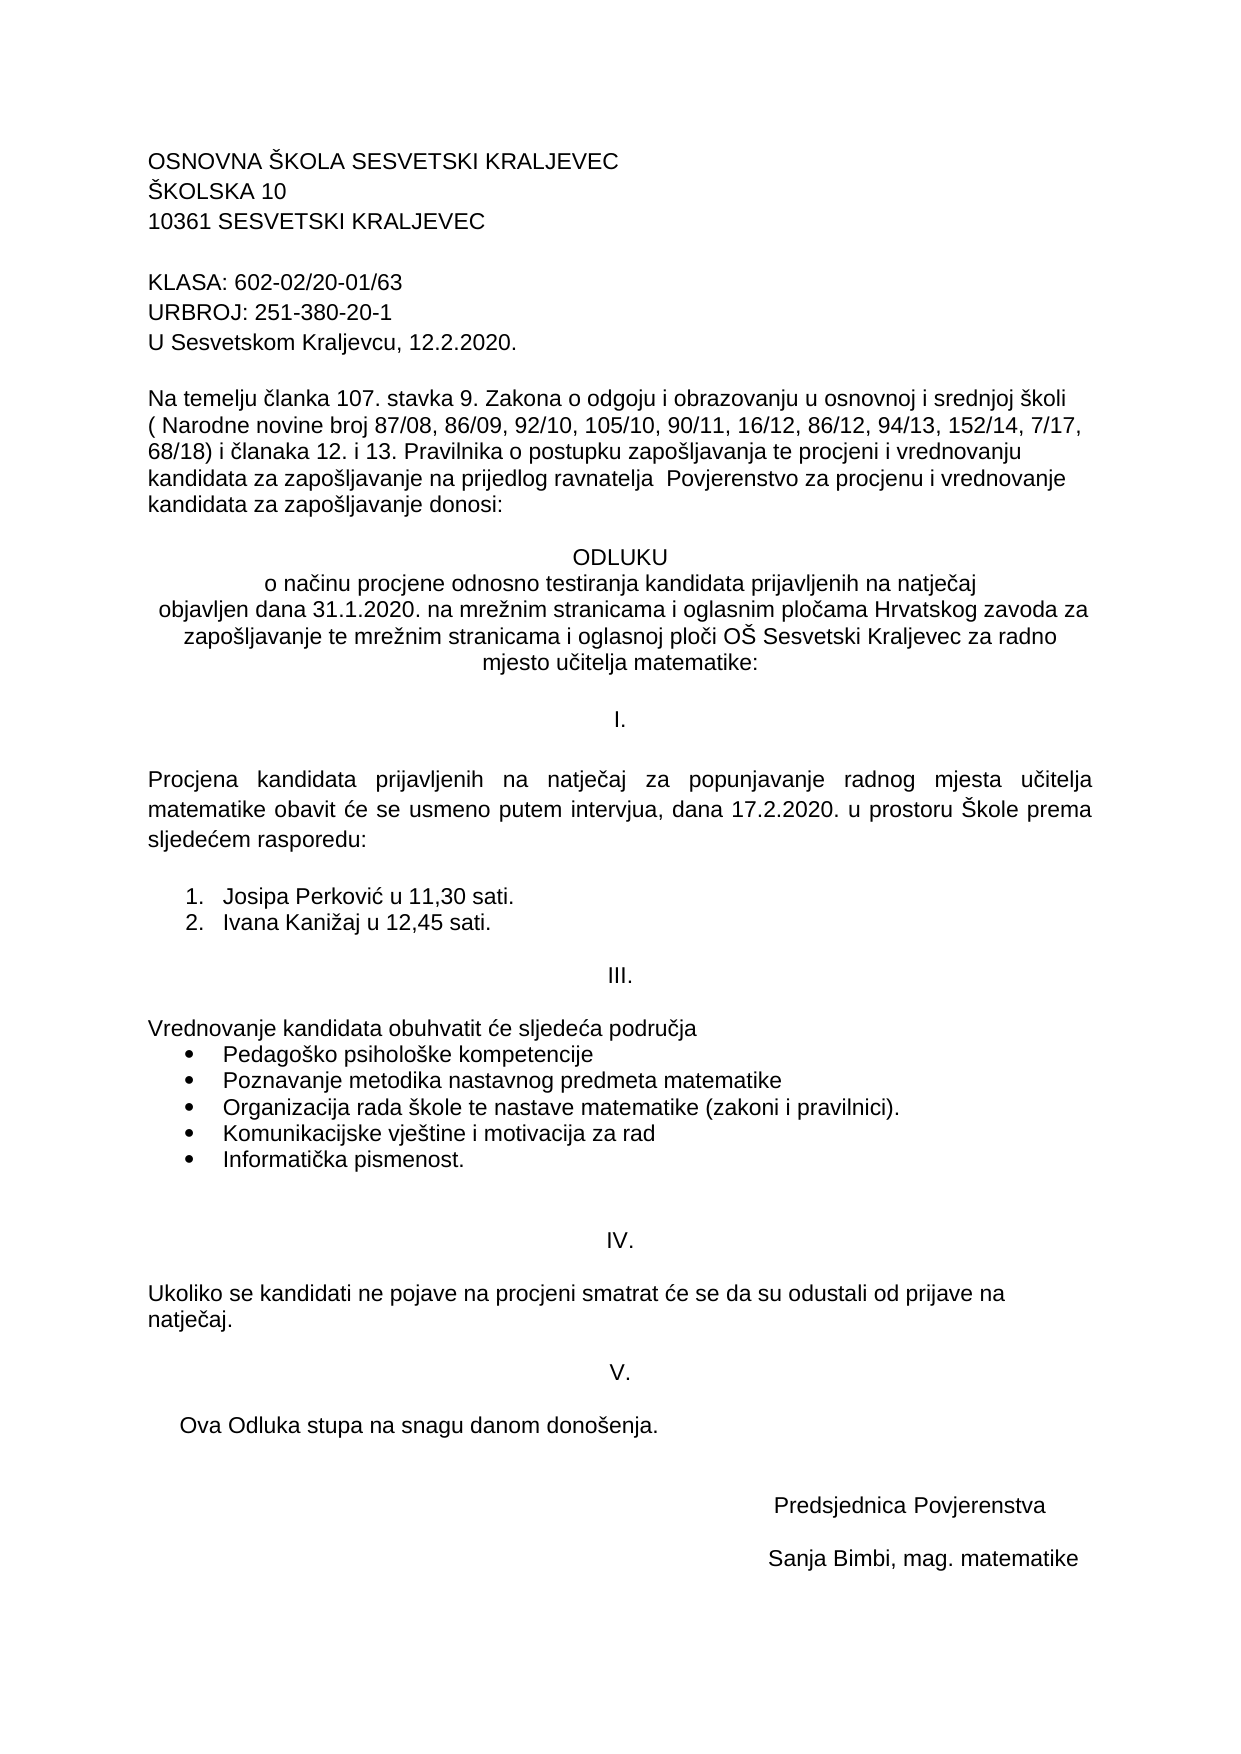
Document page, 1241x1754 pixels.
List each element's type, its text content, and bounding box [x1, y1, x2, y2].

text o načinu procjene odnosno testiranja kandidata prijavljenih na natječaj [148, 570, 1093, 596]
text OSNOVNA ŠKOLA SESVETSKI KRALJEVEC [148, 148, 1093, 174]
text Ukoliko se kandidati ne pojave na procjeni smatrat će se da su odustali od prijave na natječaj. [148, 1280, 1093, 1333]
text ŠKOLSKA 10 [148, 178, 1093, 204]
list Pedagoško psihološke kompetencije [185, 1041, 1093, 1067]
text Sanja Bimbi, mag. matematike [148, 1545, 1093, 1571]
text Na temelju članka 107. stavka 9. Zakona o odgoju i obrazovanju u osnovnoj i srednjoj školi ( Narodne novine broj 87/08, 86/09, 92/10, 105/10, 90/11, 16/12, 86/12, 94/13, 152/14, 7/17, 68/18) i članaka 12. i 13. Pravilnika o postupku zapošljavanja te procjeni i vrednovanju kandidata za zapošljavanje na prijedlog ravnatelja Povjerenstvo za procjenu i vrednovanje kandidata za zapošljavanje donosi: [148, 385, 1093, 517]
text ODLUKU [148, 543, 1093, 570]
list Poznavanje metodika nastavnog predmeta matematike [185, 1067, 1093, 1094]
text Predsjednica Povjerenstva [148, 1492, 1093, 1519]
text objavljen dana 31.1.2020. na mrežnim stranicama i oglasnim pločama Hrvatskog zavoda za zapošljavanje te mrežnim stranicama i oglasnoj ploči OŠ Sesvetski Kraljevec za radno mjesto učitelja matematike: [148, 596, 1093, 675]
text V. [148, 1359, 1093, 1385]
list Informatička pismenost. [185, 1146, 1093, 1173]
text Procjena kandidata prijavljenih na natječaj za popunjavanje radnog mjesta učitelja matematike obavit će se usmeno putem intervjua, dana 17.2.2020. u prostoru Škole prema sljedećem rasporedu: [148, 766, 1093, 853]
list Komunikacijske vještine i motivacija za rad [185, 1120, 1093, 1146]
text URBROJ: 251-380-20-1 [148, 299, 1093, 325]
list Josipa Perković u 11,30 sati. [185, 883, 1093, 909]
text U Sesvetskom Kraljevcu, 12.2.2020. [148, 329, 1093, 355]
text 10361 SESVETSKI KRALJEVEC [148, 208, 1093, 234]
list Ivana Kanižaj u 12,45 sati. [185, 909, 1093, 936]
text IV. [148, 1227, 1093, 1253]
text Ova Odluka stupa na snagu danom donošenja. [148, 1412, 1093, 1438]
text III. [148, 962, 1093, 988]
text I. [148, 706, 1093, 732]
list Organizacija rada škole te nastave matematike (zakoni i pravilnici). [185, 1094, 1093, 1120]
text KLASA: 602-02/20-01/63 [148, 268, 1093, 295]
text Vrednovanje kandidata obuhvatit će sljedeća područja [148, 1015, 1093, 1041]
